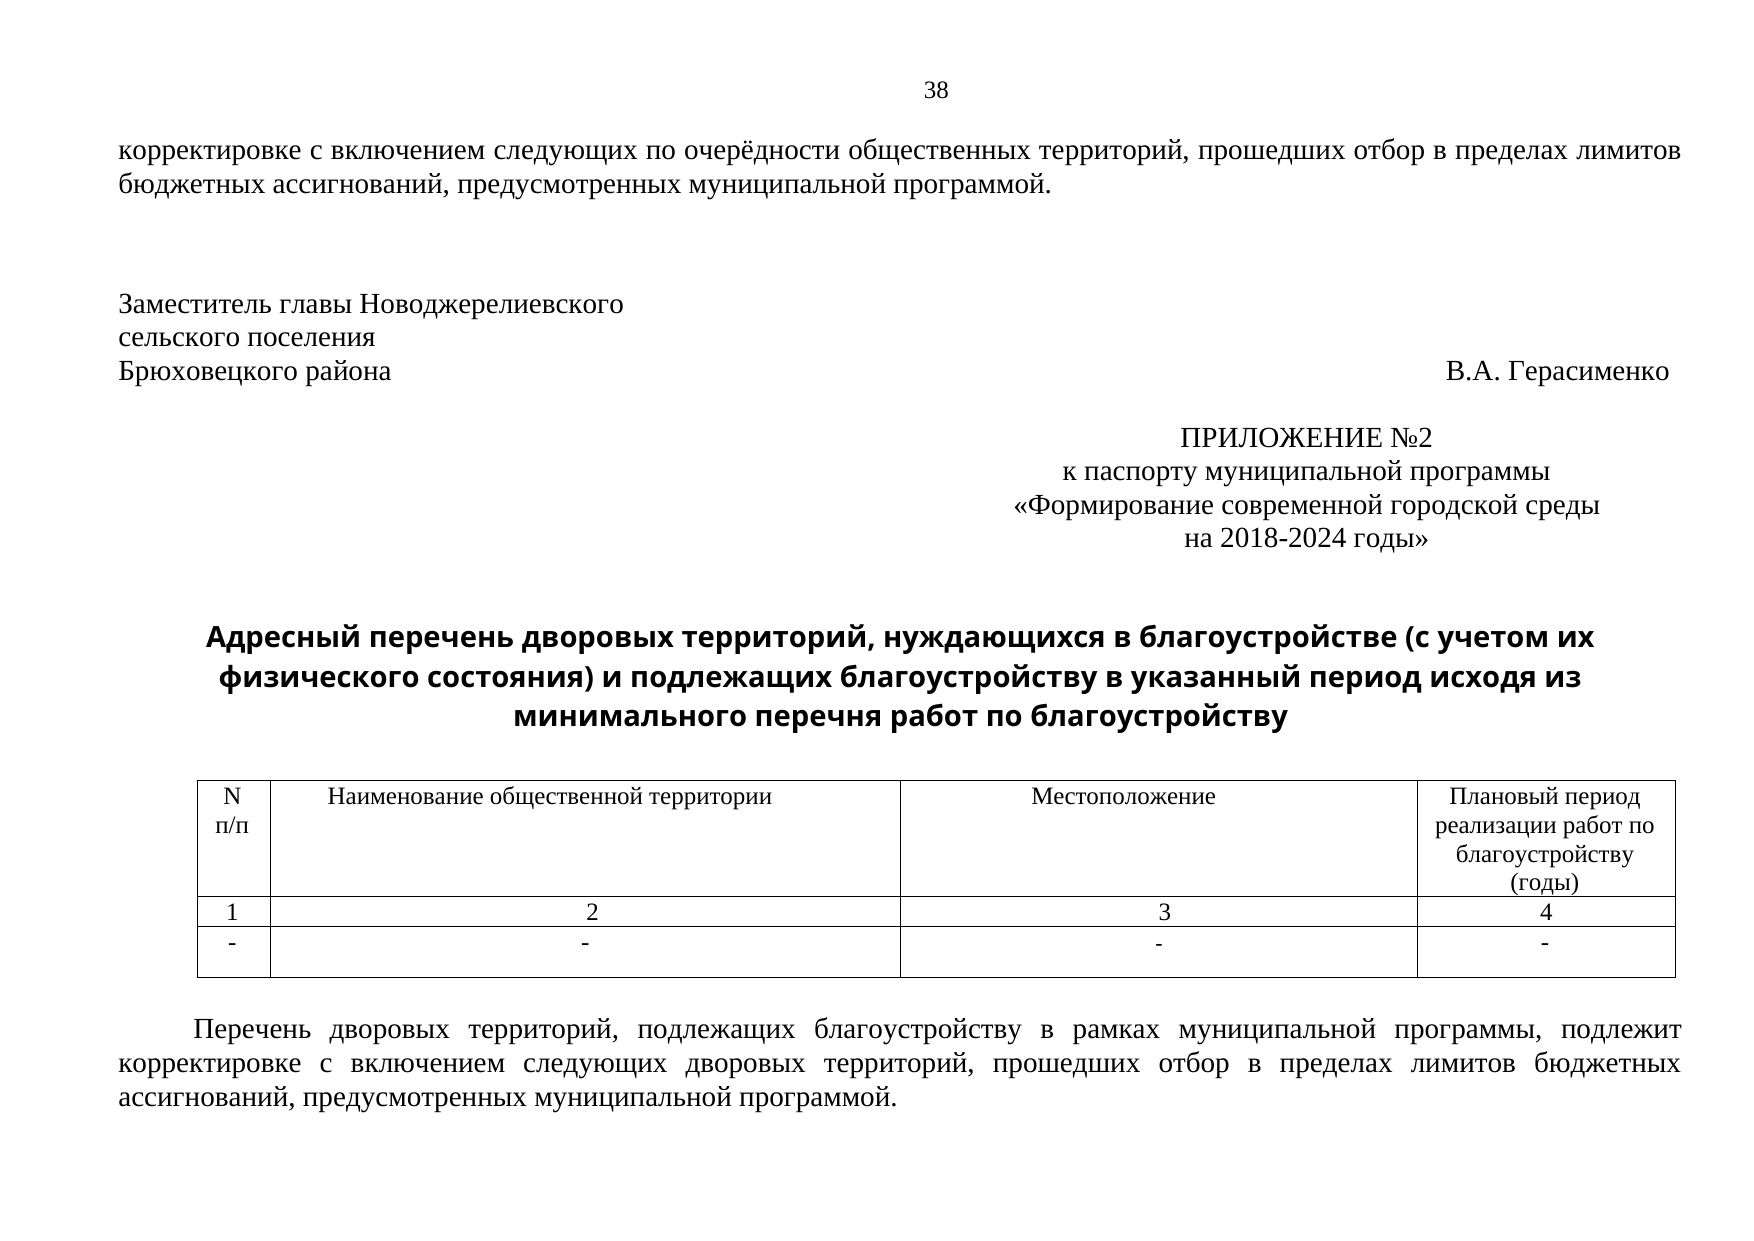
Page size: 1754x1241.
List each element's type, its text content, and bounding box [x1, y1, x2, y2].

table_cell - [901, 927, 1417, 977]
text к паспорту муниципальной программы [413, 453, 1683, 487]
table_header N п/п [198, 781, 270, 896]
text на 2018-2024 годы» [413, 521, 1683, 554]
text Адресный перечень дворовых территорий, нуждающихся в благоустройстве (с учетом их физического состояния) и подлежащих благоустройству в указанный период исходя из минимального перечня работ по благоустройству [118, 616, 1683, 735]
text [118, 132, 1683, 199]
text сельского поселения [118, 319, 1754, 353]
table_cell - [198, 927, 270, 977]
table_cell - [1418, 927, 1675, 977]
text Брюховецкого района В.А. Герасименко [118, 353, 1754, 386]
text Перечень дворовых территорий, подлежащих благоустройству в рамках муниципальной программы, подлежит корректировке с включением следующих дворовых территорий, прошедших отбор в пределах лимитов бюджетных ассигнований, предусмотренных муниципальной программой. [118, 1012, 1683, 1112]
table_cell 1 [198, 897, 270, 926]
text Заместитель главы Новоджерелиевского [118, 286, 1754, 319]
table_cell 2 [271, 897, 900, 926]
table_header Местоположение [901, 781, 1417, 896]
table_cell 4 [1418, 897, 1675, 926]
table_header Плановый период реализации работ по благоустройству (годы) [1418, 781, 1675, 896]
table_cell 3 [901, 897, 1417, 926]
text «Формирование современной городской среды [413, 487, 1683, 521]
table_cell - [271, 927, 900, 977]
table_header Наименование общественной территории [271, 781, 900, 896]
text ПРИЛОЖЕНИЕ №2 [413, 420, 1683, 453]
